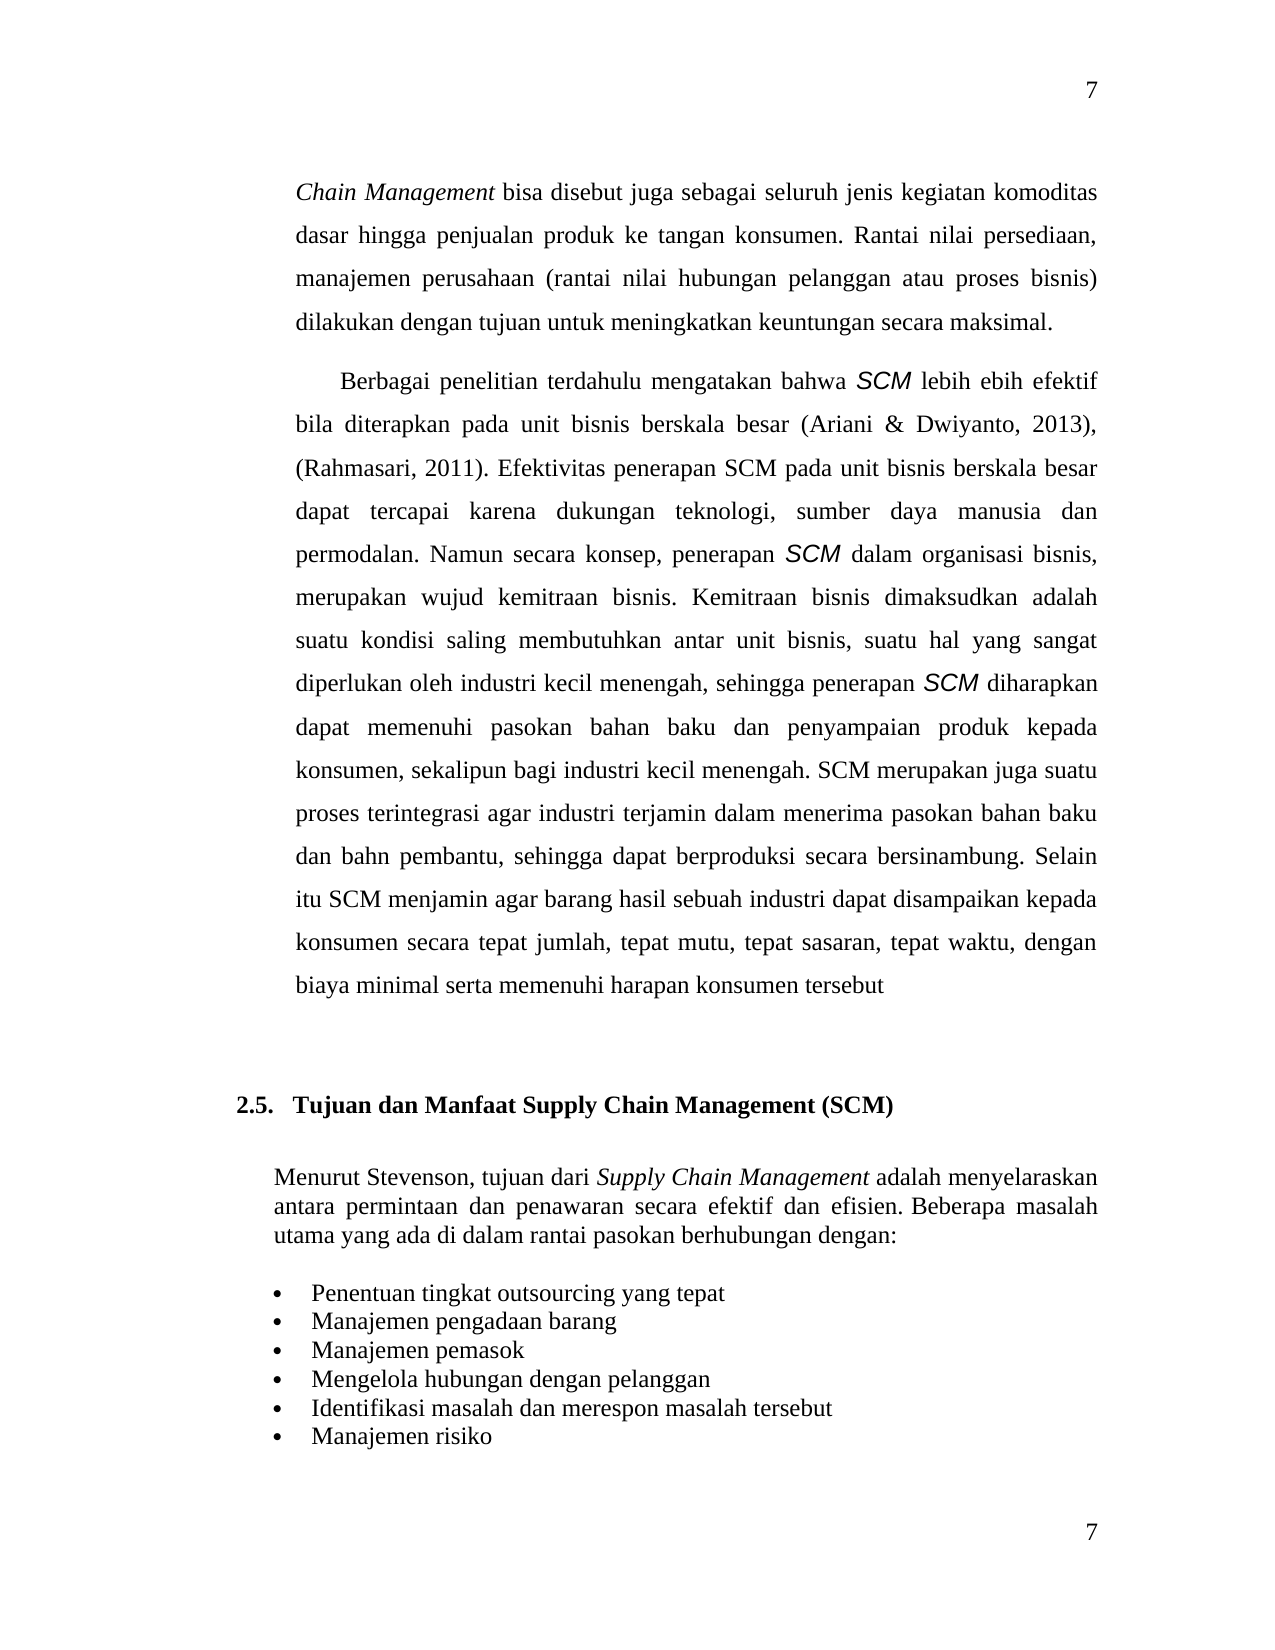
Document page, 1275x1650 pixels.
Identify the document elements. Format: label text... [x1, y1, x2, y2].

subtitle Tujuan dan Manfaat Supply Chain Management (SCM) [236, 1090, 1098, 1119]
list Manajemen pengadaan barang [274, 1306, 1098, 1335]
list Manajemen pemasok [274, 1335, 1098, 1364]
list Identifikasi masalah dan merespon masalah tersebut [274, 1393, 1098, 1421]
list Mengelola hubungan dengan pelanggan [274, 1364, 1098, 1393]
list Penentuan tingkat outsourcing yang tepat [274, 1278, 1098, 1306]
list Manajemen risiko [274, 1421, 1098, 1450]
text Berbagai penelitian terdahulu mengatakan bahwa SCM lebih ebih efektif bila diterapkan pada unit bisnis berskala besar (Ariani & Dwiyanto, 2013), (Rahmasari, 2011). Efektivitas penerapan SCM pada unit bisnis berskala besar dapat tercapai karena dukungan teknologi, sumber daya manusia dan permodalan. Namun secara konsep, penerapan SCM dalam organisasi bisnis, merupakan wujud kemitraan bisnis. Kemitraan bisnis dimaksudkan adalah suatu kondisi saling membutuhkan antar unit bisnis, suatu hal yang sangat diperlukan oleh industri kecil menengah, sehingga penerapan SCM diharapkan dapat memenuhi pasokan bahan baku dan penyampaian produk kepada konsumen, sekalipun bagi industri kecil menengah. SCM merupakan juga suatu proses terintegrasi agar industri terjamin dalam menerima pasokan bahan baku dan bahn pembantu, sehingga dapat berproduksi secara bersinambung. Selain itu SCM menjamin agar barang hasil sebuah industri dapat disampaikan kepada konsumen secara tepat jumlah, tepat mutu, tepat sasaran, tepat waktu, dengan biaya minimal serta memenuhi harapan konsumen tersebut [295, 366, 1098, 999]
text Menurut Stevenson, tujuan dari Supply Chain Management adalah menyelaraskan antara permintaan dan penawaran secara efektif dan efisien. Beberapa masalah utama yang ada di dalam rantai pasokan berhubungan dengan: [274, 1162, 1098, 1248]
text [295, 177, 1098, 335]
